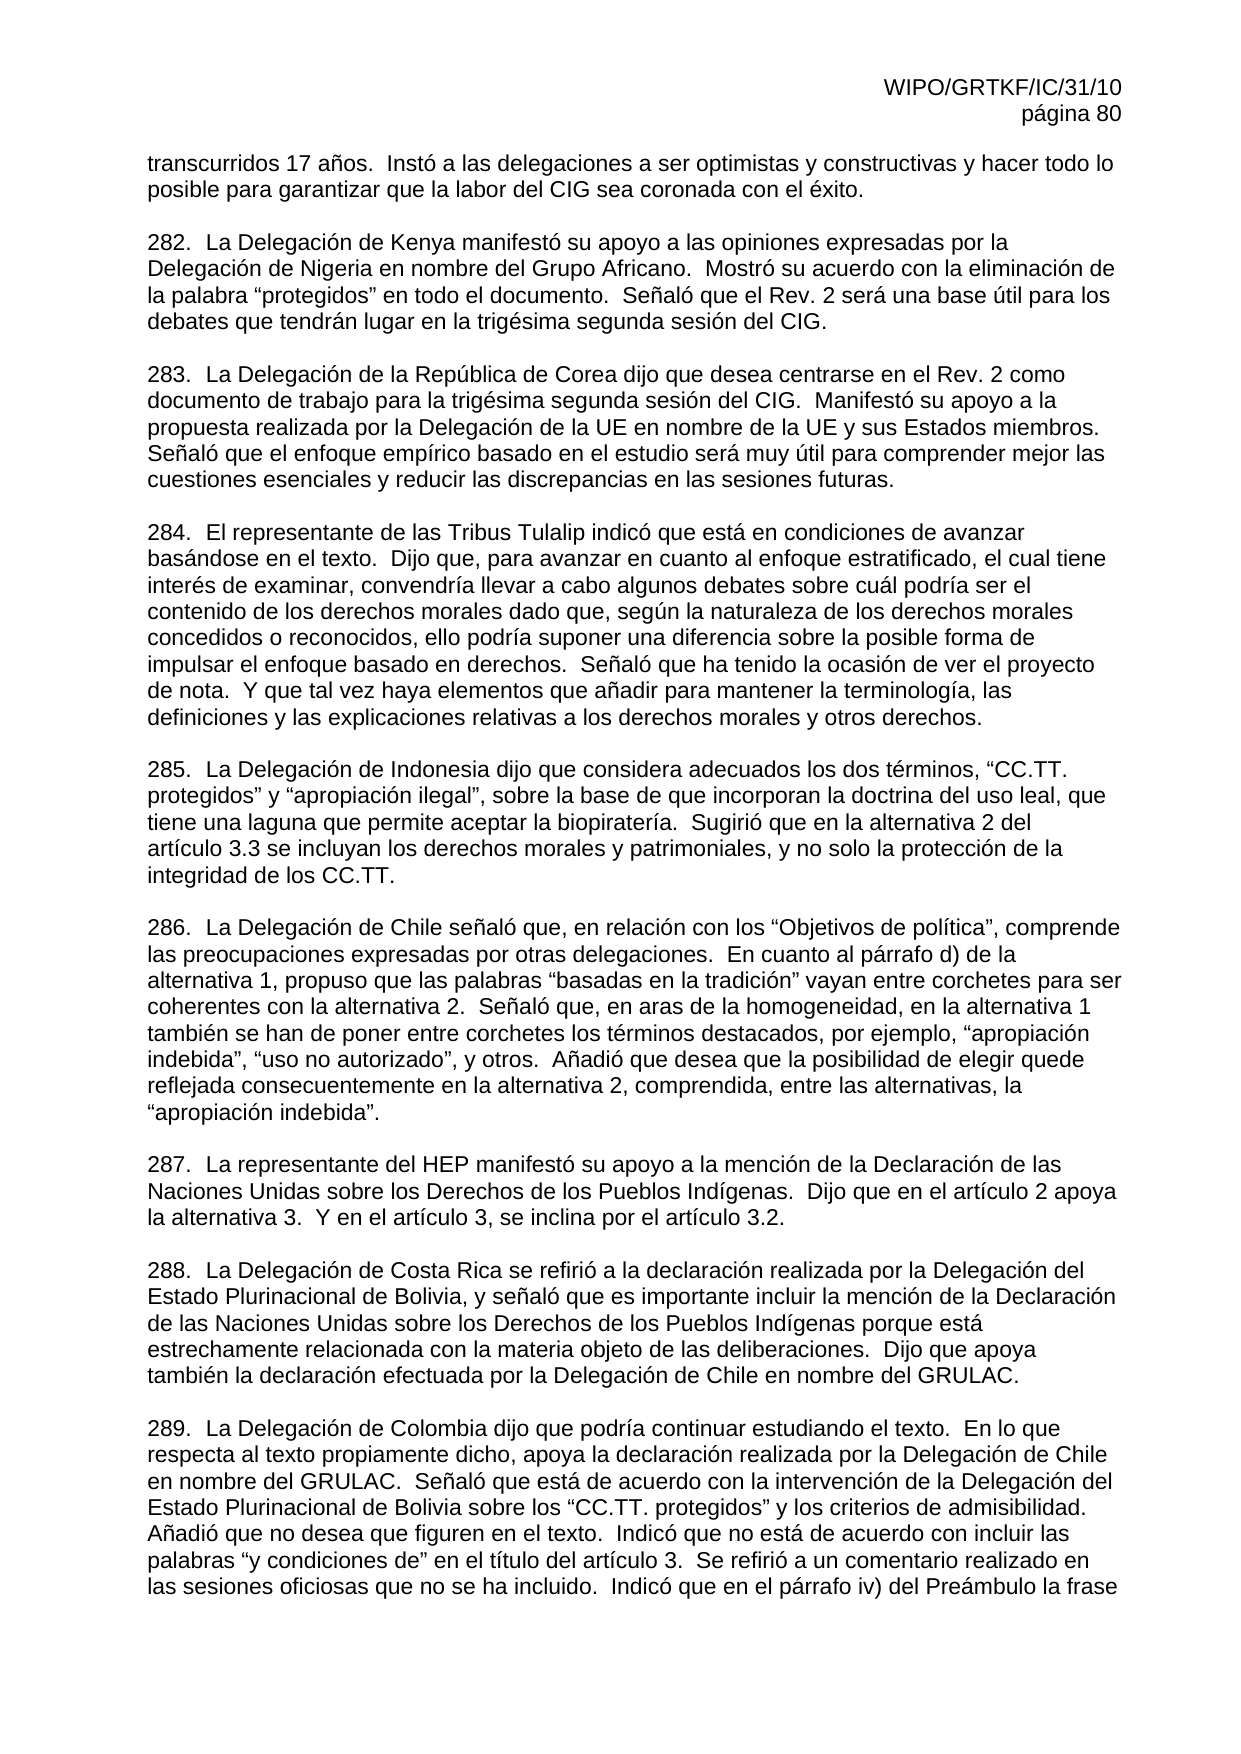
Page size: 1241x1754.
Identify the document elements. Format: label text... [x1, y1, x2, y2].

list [147, 1415, 1122, 1599]
list La Delegación de Chile señaló que, en relación con los “Objetivos de política”, comprende las preocupaciones expresadas por otras delegaciones. En cuanto al párrafo d) de la alternativa 1, propuso que las palabras “basadas en la tradición” vayan entre corchetes para ser coherentes con la alternativa 2. Señaló que, en aras de la homogeneidad, en la alternativa 1 también se han de poner entre corchetes los términos destacados, por ejemplo, “apropiación indebida”, “uso no autorizado”, y otros. Añadió que desea que la posibilidad de elegir quede reflejada consecuentemente en la alternativa 2, comprendida, entre las alternativas, la “apropiación indebida”. [147, 914, 1122, 1125]
list La Delegación de la República de Corea dijo que desea centrarse en el Rev. 2 como documento de trabajo para la trigésima segunda sesión del CIG. Manifestó su apoyo a la propuesta realizada por la Delegación de la UE en nombre de la UE y sus Estados miembros. Señaló que el enfoque empírico basado en el estudio será muy útil para comprender mejor las cuestiones esenciales y reducir las discrepancias en las sesiones futuras. [147, 361, 1122, 493]
list La Delegación de Costa Rica se refirió a la declaración realizada por la Delegación del Estado Plurinacional de Bolivia, y señaló que es importante incluir la mención de la Declaración de las Naciones Unidas sobre los Derechos de los Pueblos Indígenas porque está estrechamente relacionada con la materia objeto de las deliberaciones. Dijo que apoya también la declaración efectuada por la Delegación de Chile en nombre del GRULAC. [147, 1257, 1122, 1389]
list La Delegación de Indonesia dijo que considera adecuados los dos términos, “CC.TT. protegidos” y “apropiación ilegal”, sobre la base de que incorporan la doctrina del uso leal, que tiene una laguna que permite aceptar la biopiratería. Sugirió que en la alternativa 2 del artículo 3.3 se incluyan los derechos morales y patrimoniales, y no solo la protección de la integridad de los CC.TT. [147, 756, 1122, 888]
list La representante del HEP manifestó su apoyo a la mención de la Declaración de las Naciones Unidas sobre los Derechos de los Pueblos Indígenas. Dijo que en el artículo 2 apoya la alternativa 3. Y en el artículo 3, se inclina por el artículo 3.2. [147, 1151, 1122, 1231]
list El representante de las Tribus Tulalip indicó que está en condiciones de avanzar basándose en el texto. Dijo que, para avanzar en cuanto al enfoque estratificado, el cual tiene interés de examinar, convendría llevar a cabo algunos debates sobre cuál podría ser el contenido de los derechos morales dado que, según la naturaleza de los derechos morales concedidos o reconocidos, ello podría suponer una diferencia sobre la posible forma de impulsar el enfoque basado en derechos. Señaló que ha tenido la ocasión de ver el proyecto de nota. Y que tal vez haya elementos que añadir para mantener la terminología, las definiciones y las explicaciones relativas a los derechos morales y otros derechos. [147, 519, 1122, 730]
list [147, 150, 1122, 203]
list La Delegación de Kenya manifestó su apoyo a las opiniones expresadas por la Delegación de Nigeria en nombre del Grupo Africano. Mostró su acuerdo con la eliminación de la palabra “protegidos” en todo el documento. Señaló que el Rev. 2 será una base útil para los debates que tendrán lugar en la trigésima segunda sesión del CIG. [147, 229, 1122, 334]
